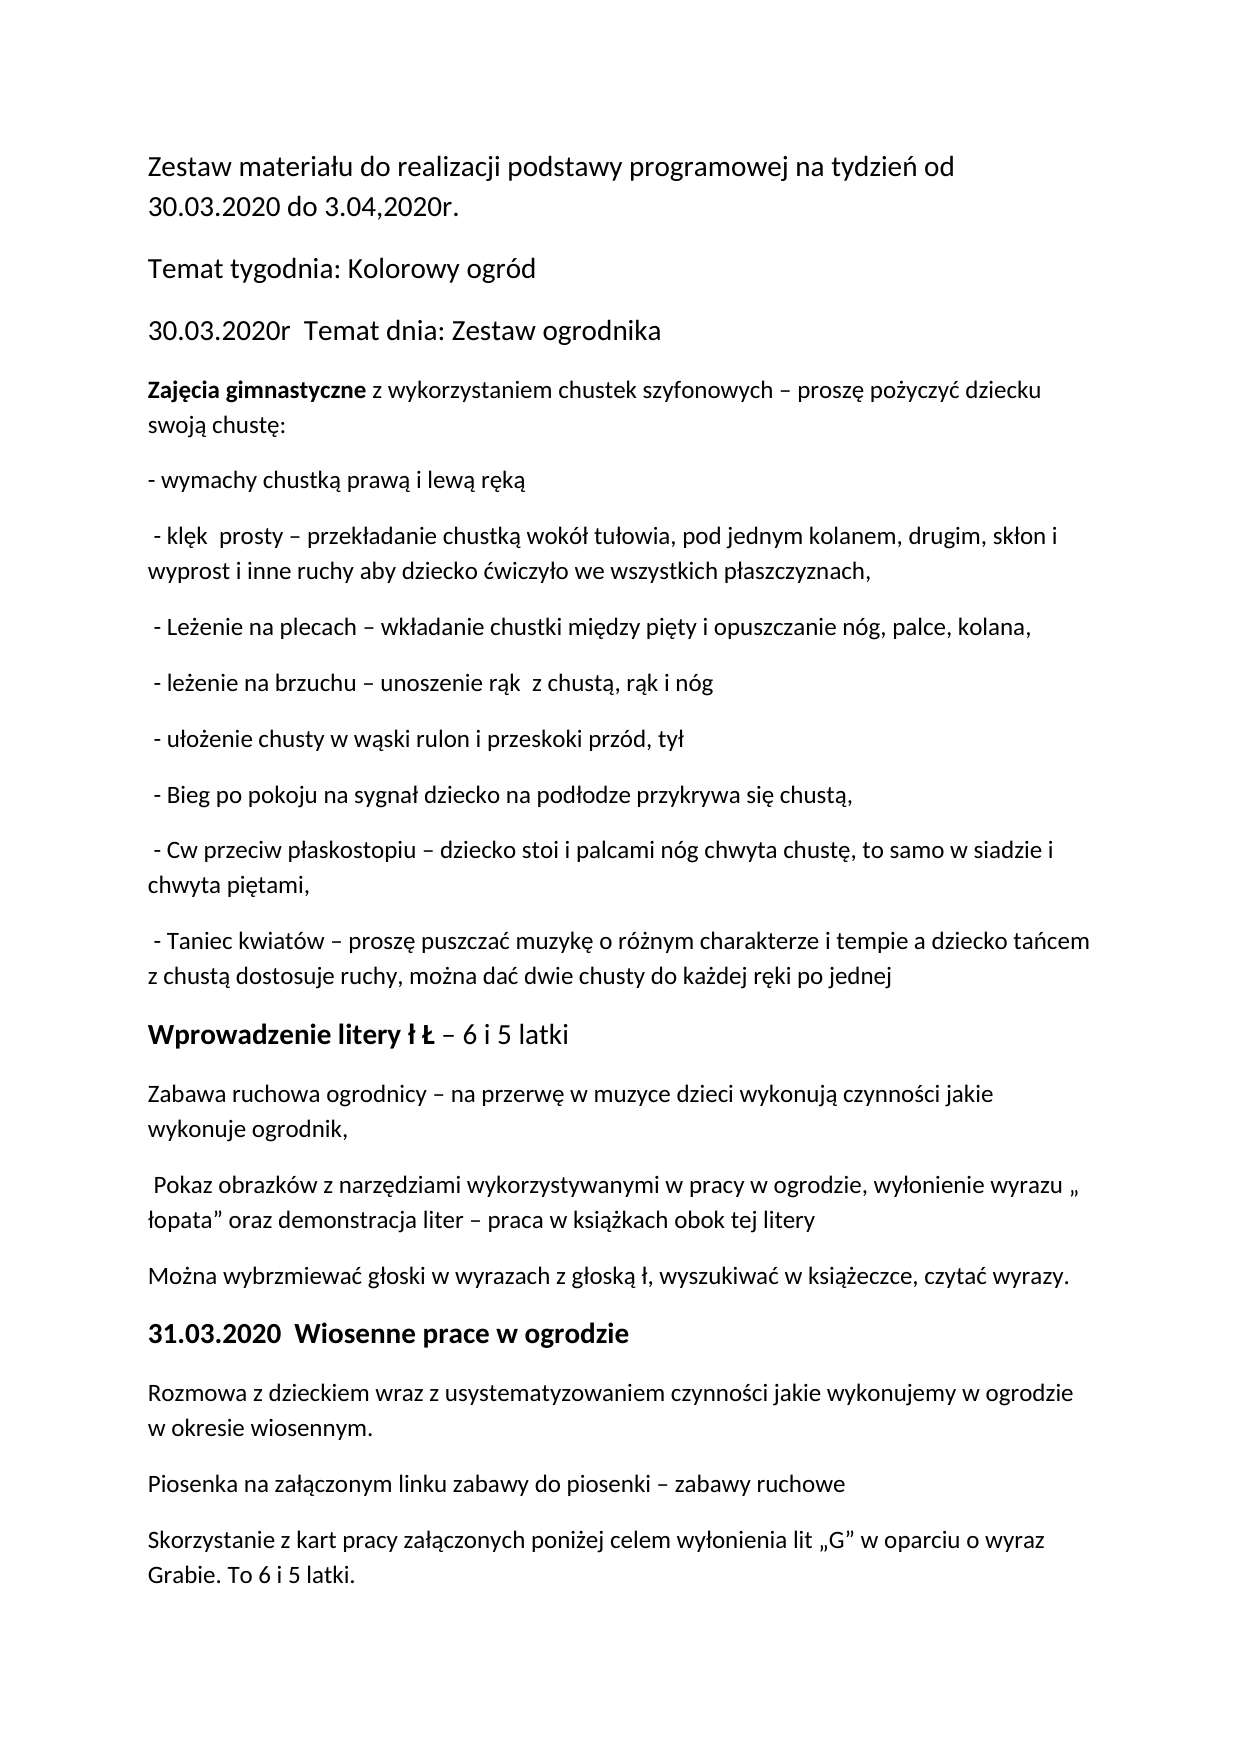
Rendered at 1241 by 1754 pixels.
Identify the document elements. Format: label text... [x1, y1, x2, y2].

text - ułożenie chusty w wąski rulon i przeskoki przód, tył [148, 723, 1093, 753]
text - wymachy chustką prawą i lewą ręką [148, 465, 1093, 495]
text - Leżenie na plecach – wkładanie chustki między pięty i opuszczanie nóg, palce, kolana, [148, 611, 1093, 642]
text Zajęcia gimnastyczne z wykorzystaniem chustek szyfonowych – proszę pożyczyć dziecku swoją chustę: [148, 374, 1093, 439]
text 31.03.2020 Wiosenne prace w ogrodzie [148, 1316, 1093, 1351]
text - Taniec kwiatów – proszę puszczać muzykę o różnym charakterze i tempie a dziecko tańcem z chustą dostosuje ruchy, można dać dwie chusty do każdej ręki po jednej [148, 926, 1093, 991]
text Pokaz obrazków z narzędziami wykorzystywanymi w pracy w ogrodzie, wyłonienie wyrazu „ łopata” oraz demonstracja liter – praca w książkach obok tej litery [148, 1169, 1093, 1234]
text 30.03.2020r Temat dnia: Zestaw ogrodnika [148, 312, 1093, 348]
text Skorzystanie z kart pracy załączonych poniżej celem wyłonienia lit „G” w oparciu o wyraz Grabie. To 6 i 5 latki. [148, 1524, 1093, 1589]
text Wprowadzenie litery ł Ł – 6 i 5 latki [148, 1016, 1093, 1052]
text Zestaw materiału do realizacji podstawy programowej na tydzień od 30.03.2020 do 3.04,2020r. [148, 148, 1093, 224]
text Temat tygodnia: Kolorowy ogród [148, 250, 1093, 286]
text Można wybrzmiewać głoski w wyrazach z głoską ł, wyszukiwać w książeczce, czytać wyrazy. [148, 1260, 1093, 1290]
text - leżenie na brzuchu – unoszenie rąk z chustą, rąk i nóg [148, 667, 1093, 698]
text Rozmowa z dzieckiem wraz z usystematyzowaniem czynności jakie wykonujemy w ogrodzie w okresie wiosennym. [148, 1377, 1093, 1443]
text - Cw przeciw płaskostopiu – dziecko stoi i palcami nóg chwyta chustę, to samo w siadzie i chwyta piętami, [148, 835, 1093, 900]
text Zabawa ruchowa ogrodnicy – na przerwę w muzyce dzieci wykonują czynności jakie wykonuje ogrodnik, [148, 1078, 1093, 1144]
text Piosenka na załączonym linku zabawy do piosenki – zabawy ruchowe [148, 1468, 1093, 1499]
text - klęk prosty – przekładanie chustką wokół tułowia, pod jednym kolanem, drugim, skłon i wyprost i inne ruchy aby dziecko ćwiczyło we wszystkich płaszczyznach, [148, 521, 1093, 586]
text - Bieg po pokoju na sygnał dziecko na podłodze przykrywa się chustą, [148, 779, 1093, 809]
